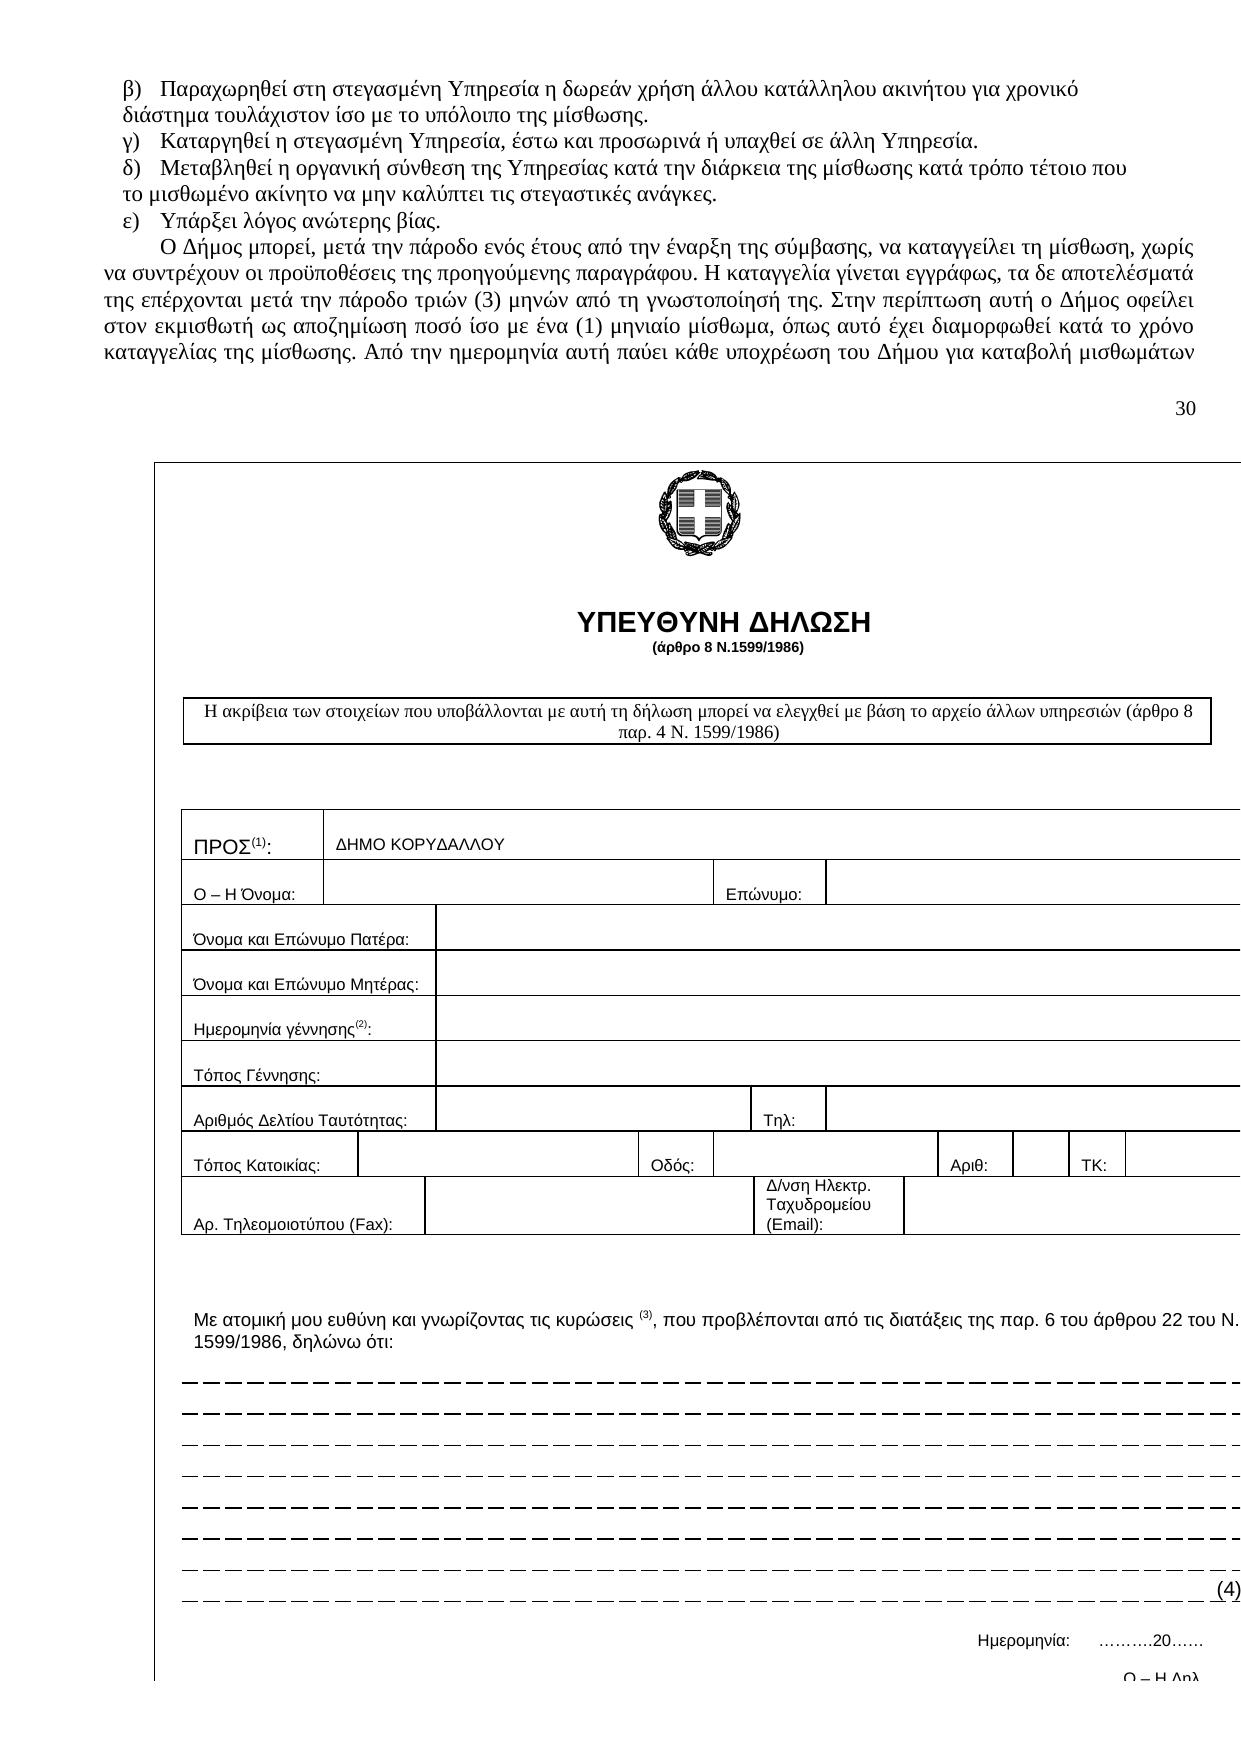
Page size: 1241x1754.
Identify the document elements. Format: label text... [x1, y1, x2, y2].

text γ) Καταργηθεί η στεγασμένη Υπηρεσία, έστω και προσωρινά ή υπαχθεί σε άλλη Υπηρεσία. [103, 128, 1196, 154]
text δ) Μεταβληθεί η οργανική σύνθεση της Υπηρεσίας κατά την διάρκεια της μίσθωσης κατά τρόπο τέτοιο που το μισθωμένο ακίνητο να μην καλύπτει τις στεγαστικές ανάγκες. [103, 154, 1196, 207]
text β) Παραχωρηθεί στη στεγασμένη Υπηρεσία η δωρεάν χρήση άλλου κατάλληλου ακινήτου για χρονικό διάστημα τουλάχιστον ίσο με το υπόλοιπο της μίσθωσης. [103, 75, 1196, 128]
text ε) Υπάρξει λόγος ανώτερης βίας. [103, 207, 1196, 233]
text Ο Δήμος μπορεί, μετά την πάροδο ενός έτους από την έναρξη της σύμβασης, να καταγγείλει τη μίσθωση, χωρίς να συντρέχουν οι προϋποθέσεις της προηγούμενης παραγράφου. Η καταγγελία γίνεται εγγράφως, τα δε αποτελέσματά της επέρχονται μετά την πάροδο τριών (3) μηνών από τη γνωστοποίησή της. Στην περίπτωση αυτή ο Δήμος οφείλει στον εκμισθωτή ως αποζημίωση ποσό ίσο με ένα (1) μηνιαίο μίσθωμα, όπως αυτό έχει διαμορφωθεί κατά το χρόνο καταγγελίας της μίσθωσης. Από την ημερομηνία αυτή παύει κάθε υποχρέωση του Δήμου για καταβολή μισθωμάτων και οποιασδήποτε τυχόν αποζημίωσης στον εκμισθωτή, ο οποίος θα παραιτηθεί από κάθε σχετικό δικαίωμα του (§1Α άρθρο 19 Ν.3130/03, όπως προστέθηκε με την §1 του άρθρου 43 του Ν.4071/12). [103, 233, 1196, 365]
